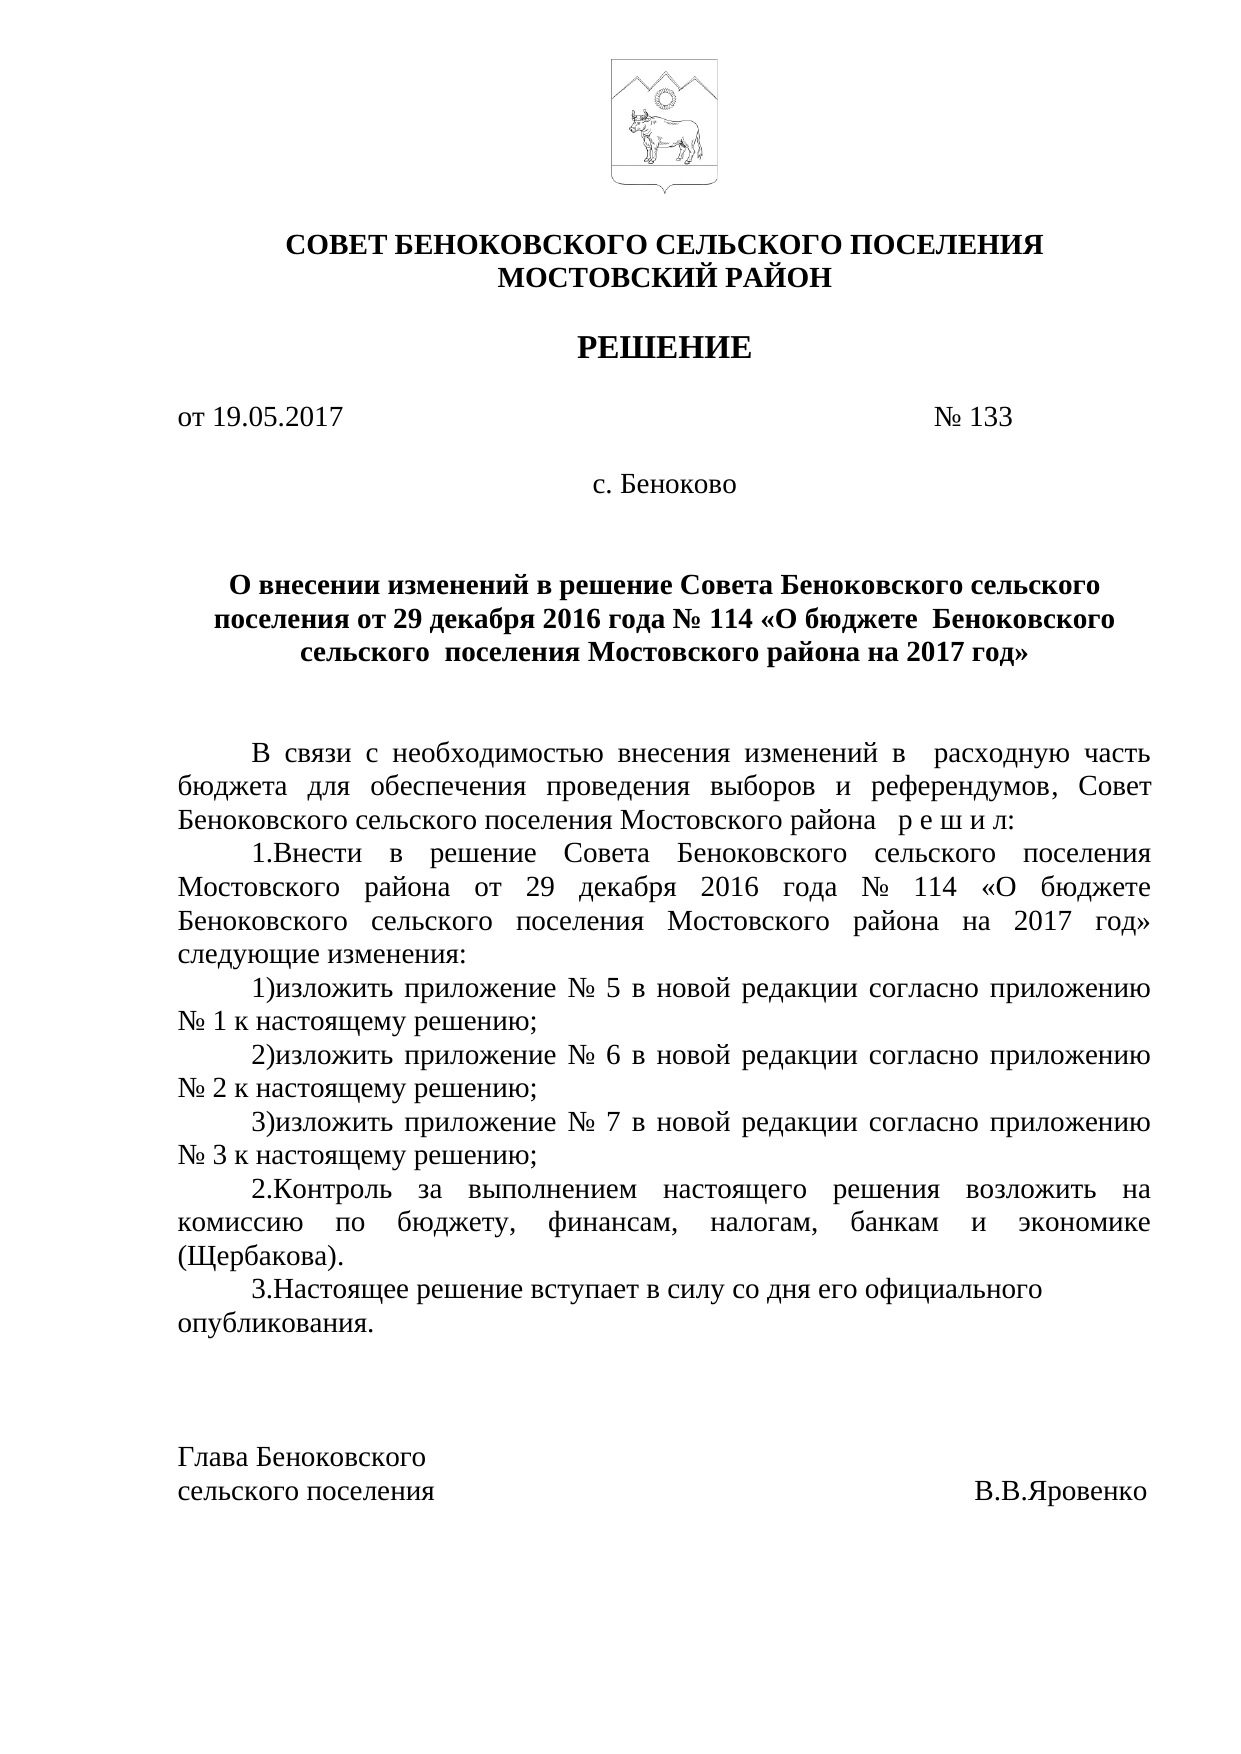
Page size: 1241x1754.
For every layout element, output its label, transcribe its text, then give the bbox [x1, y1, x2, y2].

text В связи с необходимостью внесения изменений в расходную часть бюджета для обеспечения проведения выборов и референдумов, Совет Беноковского сельского поселения Мостовского района р е ш и л: [177, 735, 1152, 836]
text от 19.05.2017 № 133 [177, 399, 1152, 433]
text с. Беноково [177, 467, 1152, 500]
picture [611, 59, 718, 194]
text сельского поселения В.В.Яровенко [177, 1473, 1152, 1506]
subtitle О внесении изменений в решение Совета Беноковского сельского поселения от 29 декабря 2016 года № 114 «О бюджете Беноковского сельского поселения Мостовского района на 2017 год» [177, 567, 1152, 668]
text 3.Настоящее решение вступает в силу со дня его официального опубликования. [177, 1272, 1152, 1339]
text Глава Беноковского [177, 1439, 1152, 1473]
text СОВЕТ БЕНОКОВСКОГО СЕЛЬСКОГО ПОСЕЛЕНИЯ [177, 227, 1152, 261]
text 1)изложить приложение № 5 в новой редакции согласно приложению № 1 к настоящему решению; [177, 970, 1152, 1037]
text МОСТОВСКИЙ РАЙОН [177, 261, 1152, 294]
title РЕШЕНИЕ [177, 328, 1152, 366]
text 3)изложить приложение № 7 в новой редакции согласно приложению № 3 к настоящему решению; [177, 1104, 1152, 1171]
text 1.Внести в решение Совета Беноковского сельского поселения Мостовского района от 29 декабря 2016 года № 114 «О бюджете Беноковского сельского поселения Мостовского района на 2017 год» следующие изменения: [177, 836, 1152, 970]
text 2)изложить приложение № 6 в новой редакции согласно приложению № 2 к настоящему решению; [177, 1037, 1152, 1104]
text 2.Контроль за выполнением настоящего решения возложить на комиссию по бюджету, финансам, налогам, банкам и экономике (Щербакова). [177, 1171, 1152, 1272]
